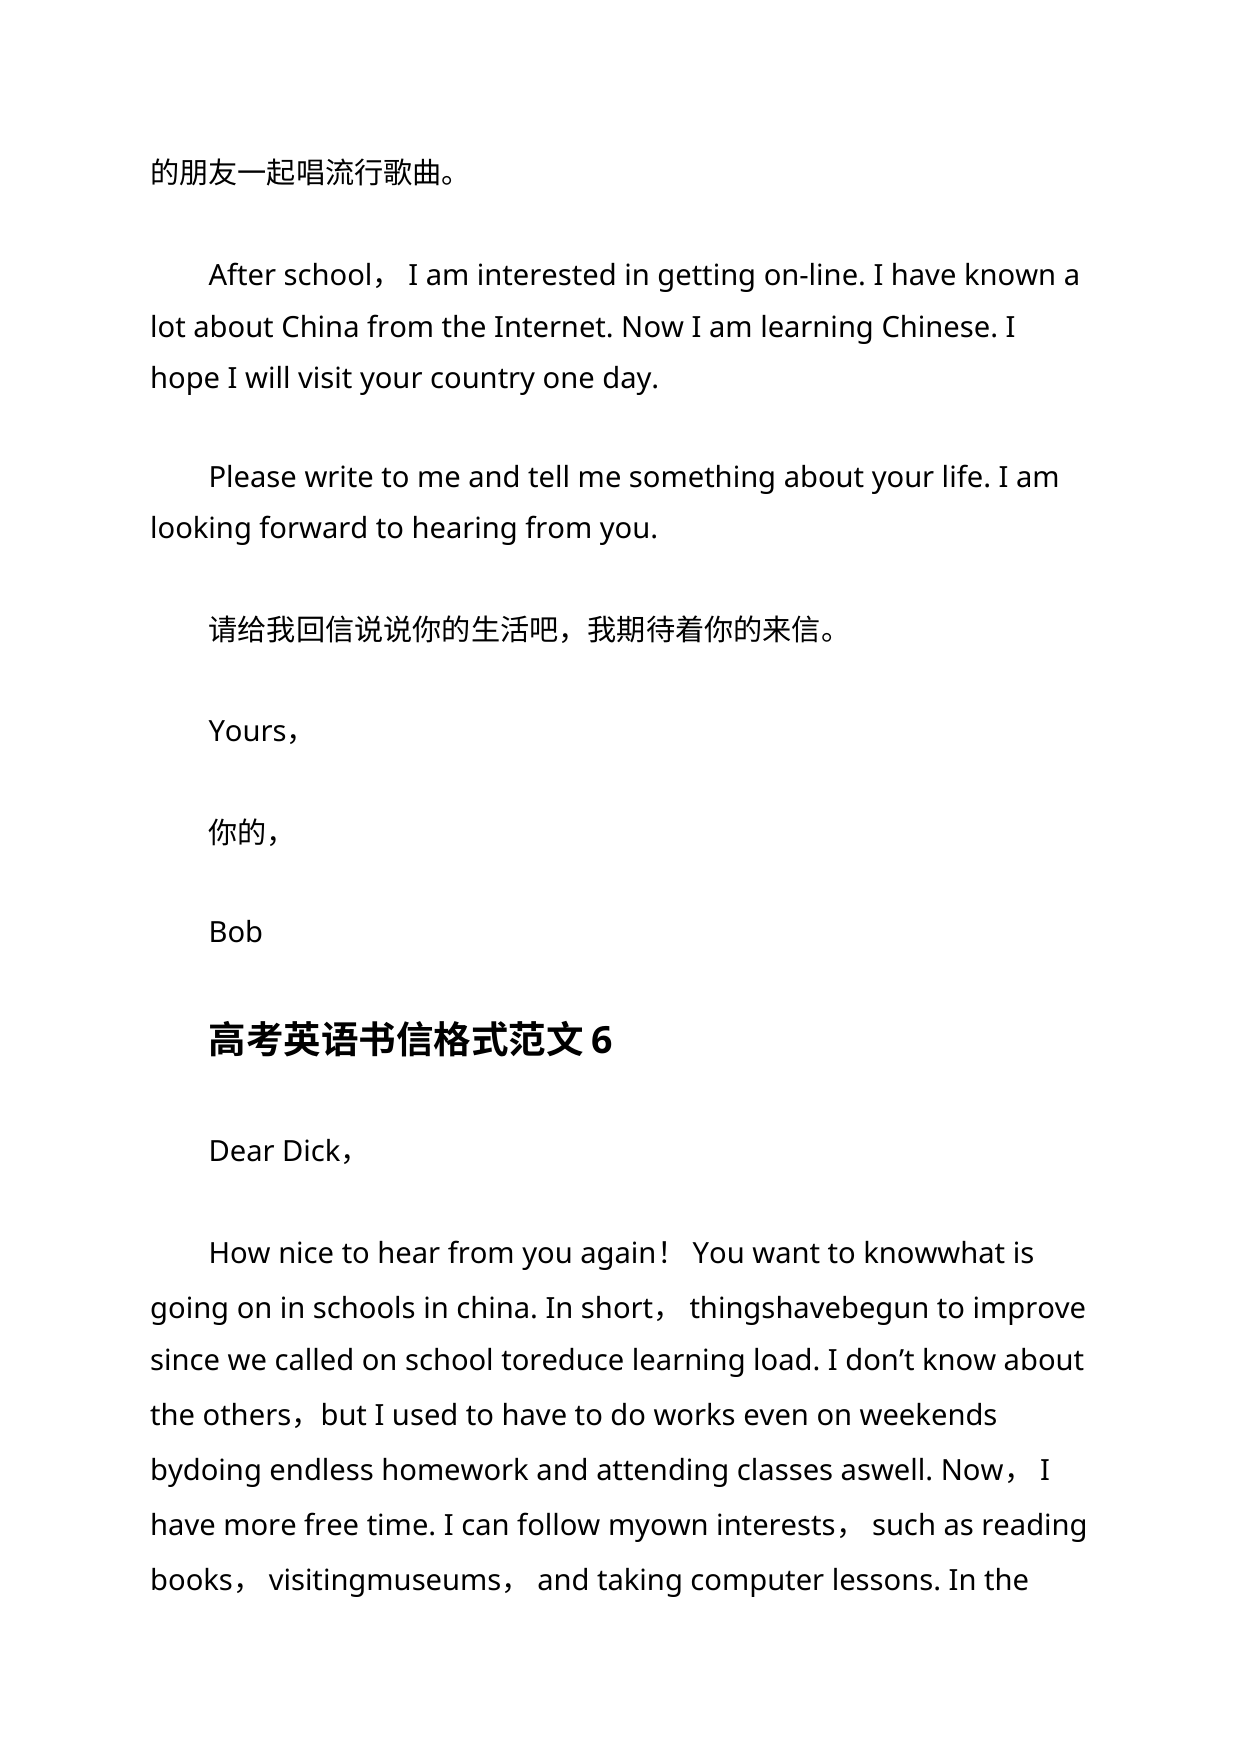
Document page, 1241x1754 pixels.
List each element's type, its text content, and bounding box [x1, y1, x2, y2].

text 请给我回信说说你的生活吧，我期待着你的来信。 [150, 606, 1090, 648]
text Bob [150, 912, 1090, 951]
text 你的， [150, 810, 1090, 852]
text Yours， [150, 708, 1090, 750]
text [150, 150, 1090, 192]
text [150, 1229, 1090, 1598]
text After school， I am interested in getting on-line. I have known a lot about China from the Internet. Now I am learning Chinese. I hope I will visit your country one day. [150, 252, 1090, 397]
text Dear Dick， [150, 1128, 1090, 1170]
text 高考英语书信格式范文6 [150, 1010, 1090, 1064]
text Please write to me and tell me something about your life. I am looking forward to hearing from you. [150, 456, 1090, 547]
